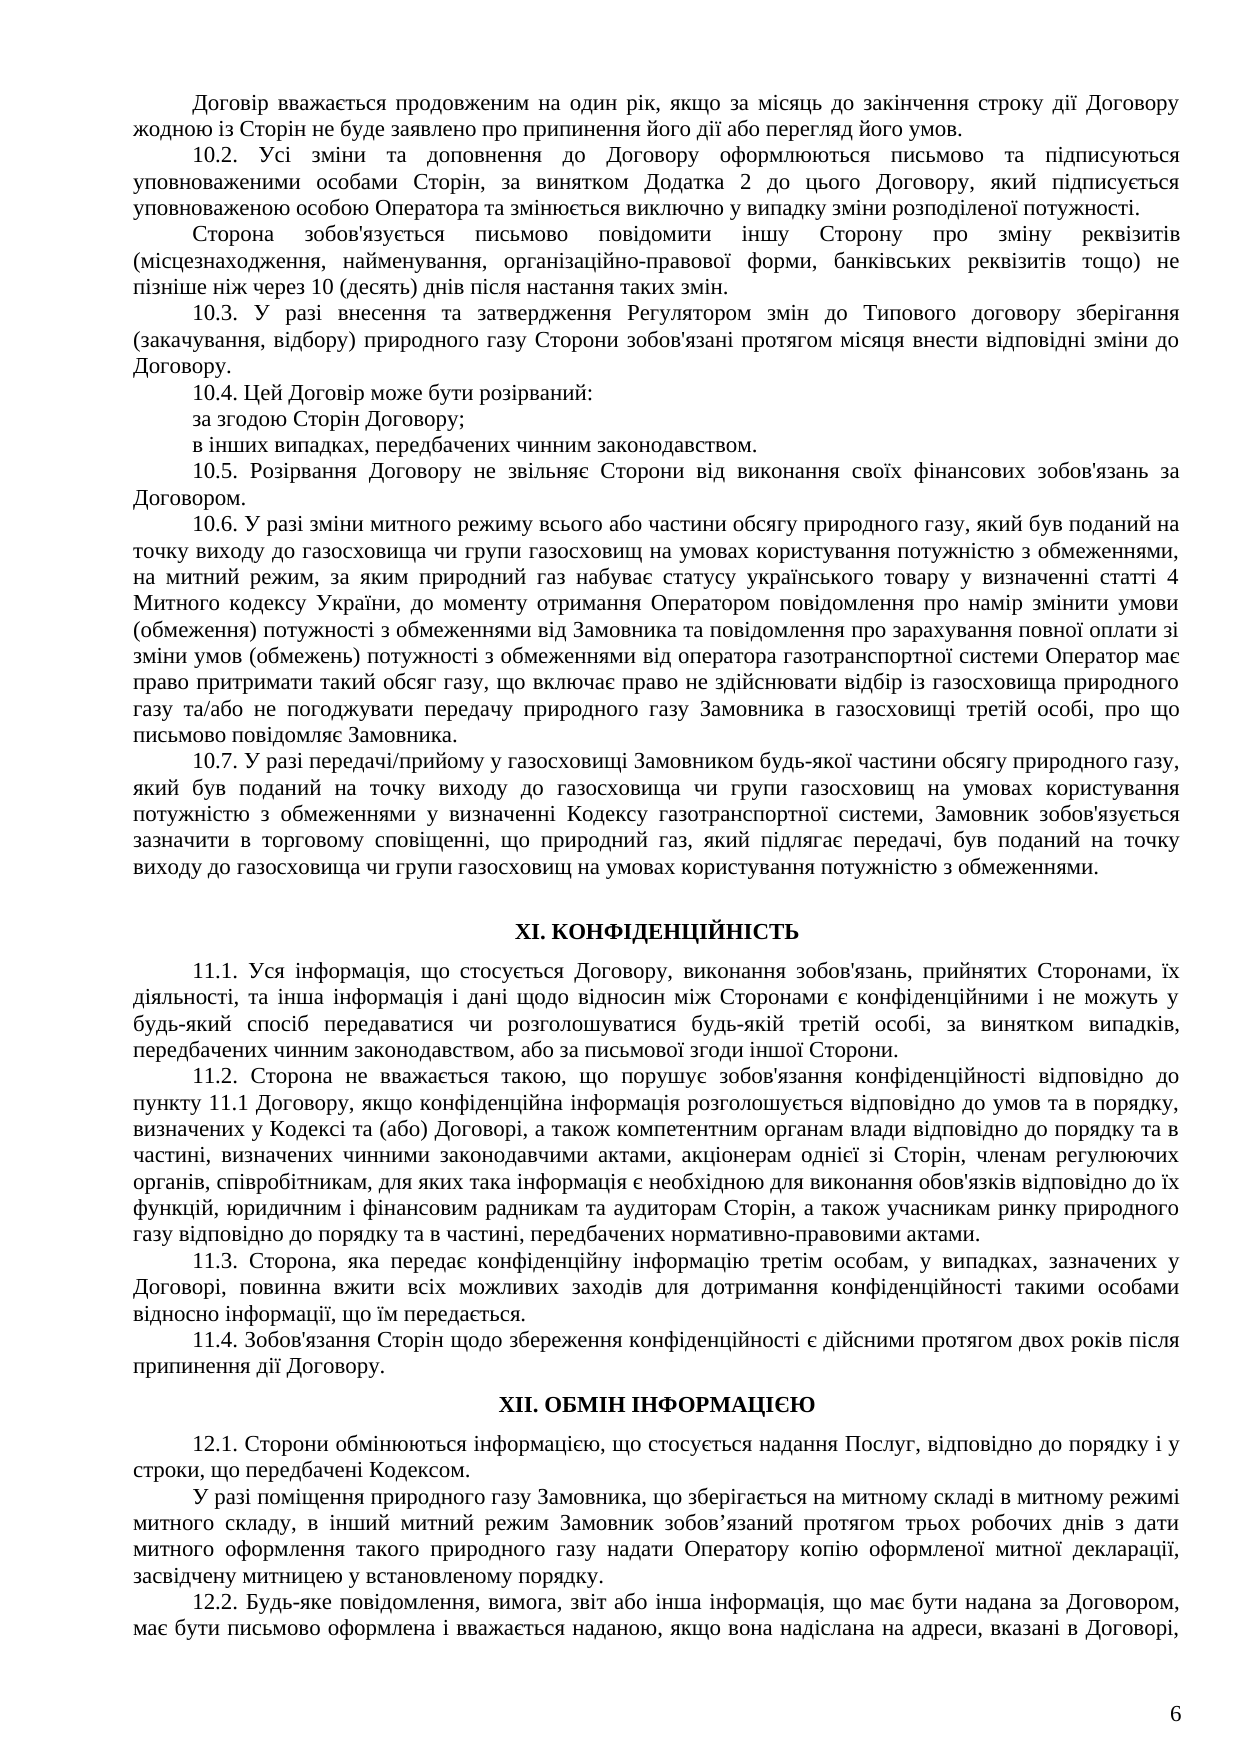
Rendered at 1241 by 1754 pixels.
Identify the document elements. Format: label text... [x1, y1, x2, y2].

text XI. КОНФІДЕНЦІЙНІСТЬ [133, 918, 1181, 944]
text 10.7. У разі передачі/прийому у газосховищі Замовником будь-якої частини обсягу природного газу, який був поданий на точку виходу до газосховища чи групи газосховищ на умовах користування потужністю з обмеженнями у визначенні Кодексу газотранспортної системи, Замовник зобов'язується зазначити в торговому сповіщенні, що природний газ, який підлягає передачі, був поданий на точку виходу до газосховища чи групи газосховищ на умовах користування потужністю з обмеженнями. [133, 747, 1181, 879]
text 11.1. Уся інформація, що стосується Договору, виконання зобов'язань, прийнятих Сторонами, їх діяльності, та інша інформація і дані щодо відносин між Сторонами є конфіденційними і не можуть у будь-який спосіб передаватися чи розголошуватися будь-якій третій особі, за винятком випадків, передбачених чинним законодавством, або за письмової згоди іншої Сторони. [133, 957, 1181, 1062]
text в інших випадках, передбачених чинним законодавством. [133, 431, 1181, 458]
text 11.3. Сторона, яка передає конфіденційну інформацію третім особам, у випадках, зазначених у Договорі, повинна вжити всіх можливих заходів для дотримання конфіденційності такими особами відносно інформації, що їм передається. [133, 1247, 1181, 1326]
text 10.2. Усі зміни та доповнення до Договору оформлюються письмово та підписуються уповноваженими особами Сторін, за винятком Додатка 2 до цього Договору, який підписується уповноваженою особою Оператора та змінюється виключно у випадку зміни розподіленої потужності. [133, 141, 1181, 220]
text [133, 1588, 1181, 1641]
text Договір вважається продовженим на один рік, якщо за місяць до закінчення строку дії Договору жодною із Сторін не буде заявлено про припинення його дії або перегляд його умов. [133, 89, 1181, 141]
text 11.2. Сторона не вважається такою, що порушує зобов'язання конфіденційності відповідно до пункту 11.1 Договору, якщо конфіденційна інформація розголошується відповідно до умов та в порядку, визначених у Кодексі та (або) Договорі, а також компетентним органам влади відповідно до порядку та в частині, визначених чинними законодавчими актами, акціонерам однієї зі Сторін, членам регулюючих органів, співробітникам, для яких така інформація є необхідною для виконання обов'язків відповідно до їх функцій, юридичним і фінансовим радникам та аудиторам Сторін, а також учасникам ринку природного газу відповідно до порядку та в частині, передбачених нормативно-правовими актами. [133, 1062, 1181, 1247]
text XII. ОБМІН ІНФОРМАЦІЄЮ [133, 1391, 1181, 1417]
text за згодою Сторін Договору; [133, 405, 1181, 431]
text 10.6. У разі зміни митного режиму всього або частини обсягу природного газу, який був поданий на точку виходу до газосховища чи групи газосховищ на умовах користування потужністю з обмеженнями, на митний режим, за яким природний газ набуває статусу українського товару у визначенні статті 4 Митного кодексу України, до моменту отримання Оператором повідомлення про намір змінити умови (обмеження) потужності з обмеженнями від Замовника та повідомлення про зарахування повної оплати зі зміни умов (обмежень) потужності з обмеженнями від оператора газотранспортної системи Оператор має право притримати такий обсяг газу, що включає право не здійснювати відбір із газосховища природного газу та/або не погоджувати передачу природного газу Замовника в газосховищі третій особі, про що письмово повідомляє Замовника. [133, 510, 1181, 747]
text 10.4. Цей Договір може бути розірваний: [133, 378, 1181, 405]
text 11.4. Зобов'язання Сторін щодо збереження конфіденційності є дійсними протягом двох років після припинення дії Договору. [133, 1326, 1181, 1379]
text У разі поміщення природного газу Замовника, що зберігається на митному складі в митному режимі митного складу, в інший митний режим Замовник зобов’язаний протягом трьох робочих днів з дати митного оформлення такого природного газу надати Оператору копію оформленої митної декларації, засвідчену митницею у встановленому порядку. [133, 1483, 1181, 1588]
text 12.1. Сторони обмінюються інформацією, що стосується надання Послуг, відповідно до порядку і у строки, що передбачені Кодексом. [133, 1430, 1181, 1483]
text Сторона зобов'язується письмово повідомити іншу Сторону про зміну реквізитів (місцезнаходження, найменування, організаційно-правової форми, банківських реквізитів тощо) не пізніше ніж через 10 (десять) днів після настання таких змін. [133, 220, 1181, 299]
text 10.3. У разі внесення та затвердження Регулятором змін до Типового договору зберігання (закачування, відбору) природного газу Сторони зобов'язані протягом місяця внести відповідні зміни до Договору. [133, 299, 1181, 378]
text 10.5. Розірвання Договору не звільняє Сторони від виконання своїх фінансових зобов'язань за Договором. [133, 458, 1181, 510]
